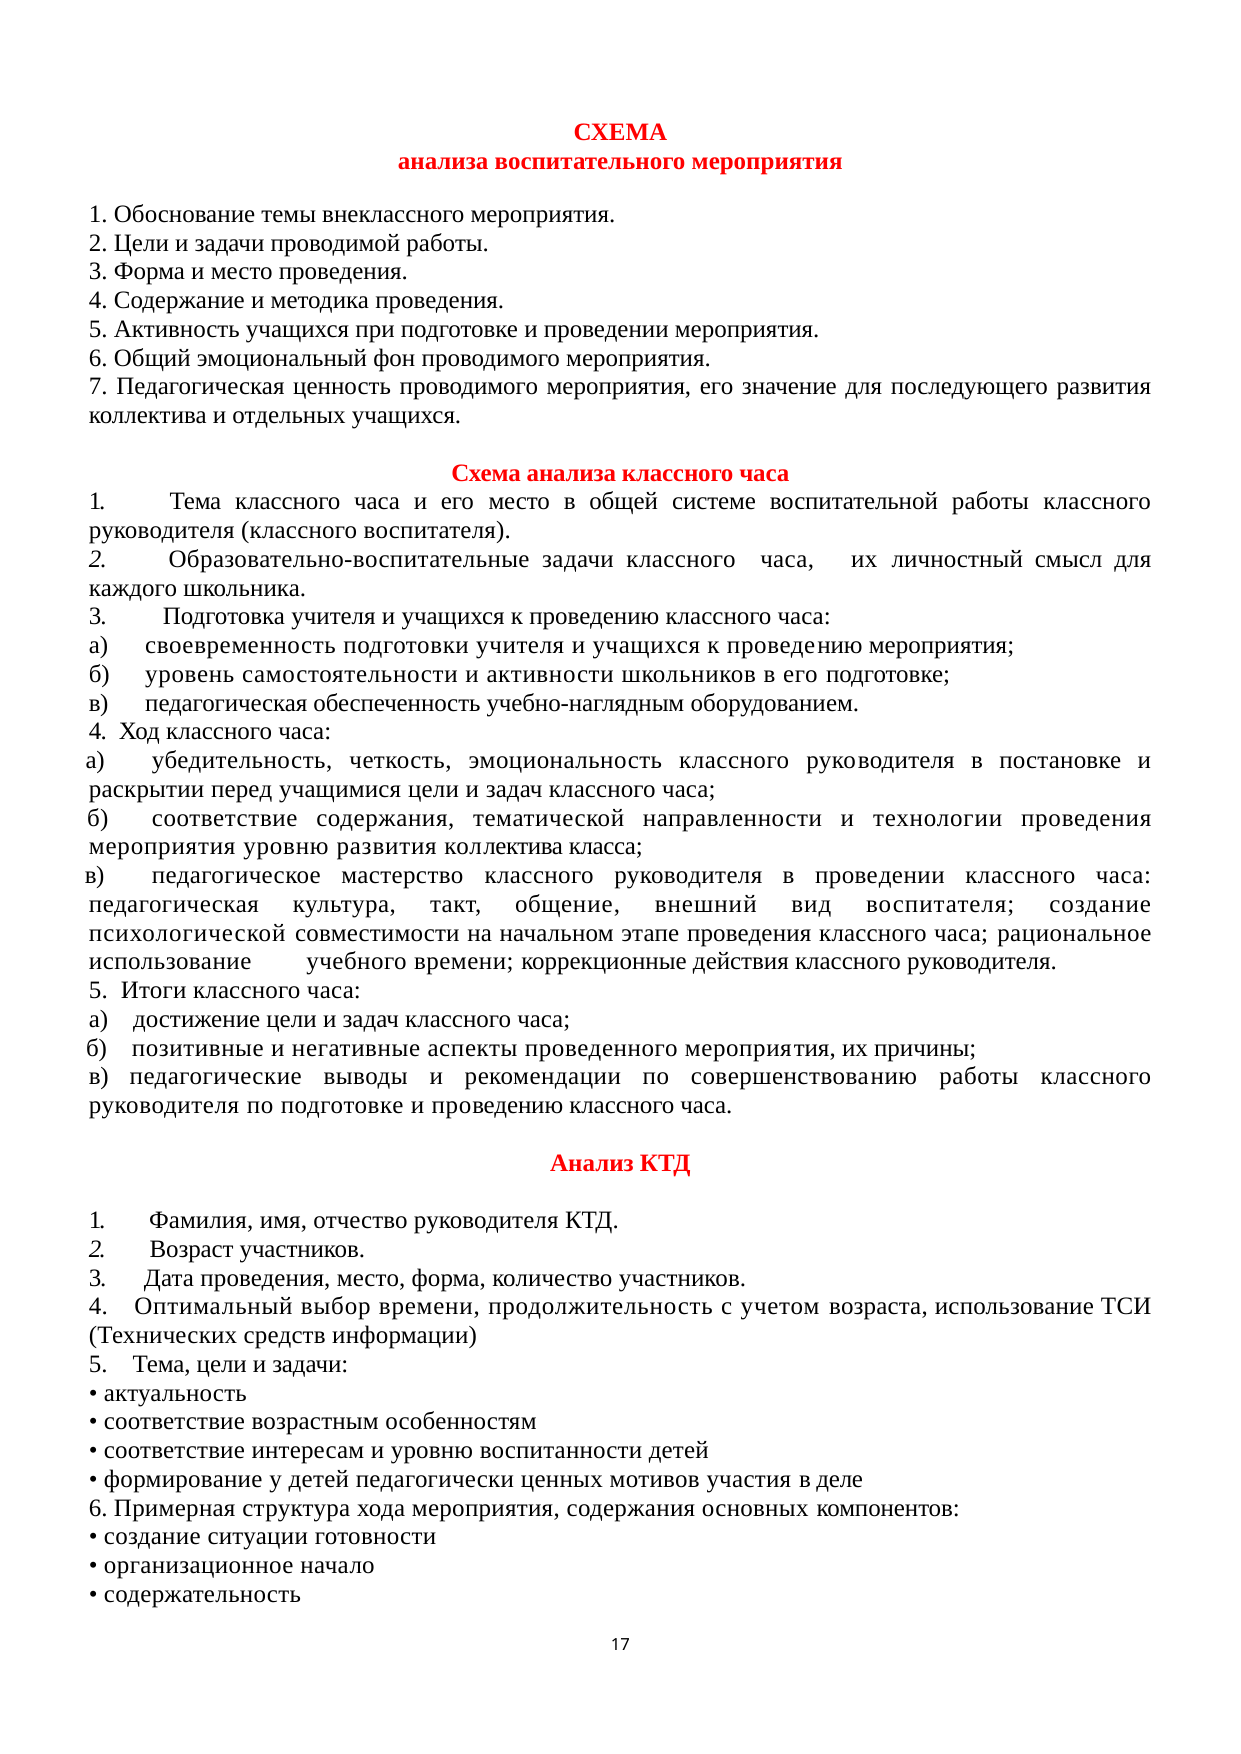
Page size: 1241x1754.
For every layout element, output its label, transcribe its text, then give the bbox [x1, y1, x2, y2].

text 3. Подготовка учителя и учащихся к проведению классного часа: [89, 601, 1152, 630]
text 2. Образовательно-воспитательные задачи классного часа, их личностный смысл для каждого школьника. [89, 544, 1152, 601]
text в) педагогические выводы и рекомендации по совершенствованию работы классного руководителя по подготовке и проведению классного часа. [89, 1061, 1152, 1119]
text СХЕМА [89, 117, 1152, 146]
text Анализ КТД [89, 1148, 1152, 1176]
text а) своевременность подготовки учителя и учащихся к проведению мероприятия; [89, 630, 1152, 659]
text 1. Обоснование темы внеклассного мероприятия. 2. Цели и задачи проводимой работы. 3. Форма и место проведения. 4. Содержание и методика проведения. 5. Активность учащихся при подготовке и проведении мероприятия. 6. Общий эмоциональный фон проводимого мероприятия. 7. Педагогическая ценность проводимого мероприятия, его значение для последующего развития коллектива и отдельных учащихся. [89, 199, 1152, 429]
text 6. Примерная структура хода мероприятия, содержания основных компонентов: [89, 1493, 1152, 1521]
text б) позитивные и негативные аспекты проведенного мероприятия, их причины; [62, 1033, 1152, 1061]
text • организационное начало [89, 1550, 1152, 1579]
text в) педагогическая обеспеченность учебно-наглядным оборудованием. [89, 688, 1152, 716]
text • создание ситуации готовности [89, 1521, 1152, 1550]
text б) соответствие содержания, тематической направленности и технологии проведения мероприятия уровню развития коллектива класса; [68, 803, 1152, 860]
text в) педагогическое мастерство классного руководителя в проведении классного часа: педагогическая культура, такт, общение, внешний вид воспитателя; создание психологической совместимости на начальном этапе проведения классного часа; рациональное использование учебного времени; коррекционные действия классного руководителя. [68, 860, 1152, 975]
text а) убедительность, четкость, эмоциональность классного руководителя в постановке и раскрытии перед учащимися цели и задач классного часа; [68, 745, 1152, 803]
text • формирование у детей педагогически ценных мотивов участия в деле [89, 1464, 1152, 1493]
text • содержательность [89, 1579, 1152, 1608]
text Схема анализа классного часа [89, 458, 1152, 486]
text 4. Ход классного часа: [89, 716, 1152, 745]
text а) достижение цели и задач классного часа; [89, 1004, 1152, 1033]
text 5. Итоги классного часа: [89, 975, 1152, 1004]
text 5. Тема, цели и задачи: [89, 1349, 1152, 1378]
text • актуальность [89, 1378, 1152, 1406]
text б) уровень самостоятельности и активности школьников в его подготовке; [89, 659, 1152, 688]
text 4. Оптимальный выбор времени, продолжительность с учетом возраста, использование ТСИ (Технических средств информации) [89, 1291, 1152, 1349]
text анализа воспитательного мероприятия [89, 146, 1152, 199]
text 1. Тема классного часа и его место в общей системе воспитательной работы классного руководителя (классного воспитателя). [89, 486, 1152, 544]
text 3. Дата проведения, место, форма, количество участников. [89, 1263, 1152, 1291]
text 1. Фамилия, имя, отчество руководителя КТД. [89, 1205, 1152, 1234]
text • соответствие интересам и уровню воспитанности детей [89, 1435, 1152, 1464]
text • соответствие возрастным особенностям [89, 1406, 1152, 1435]
text 2. Возраст участников. [89, 1234, 1152, 1263]
